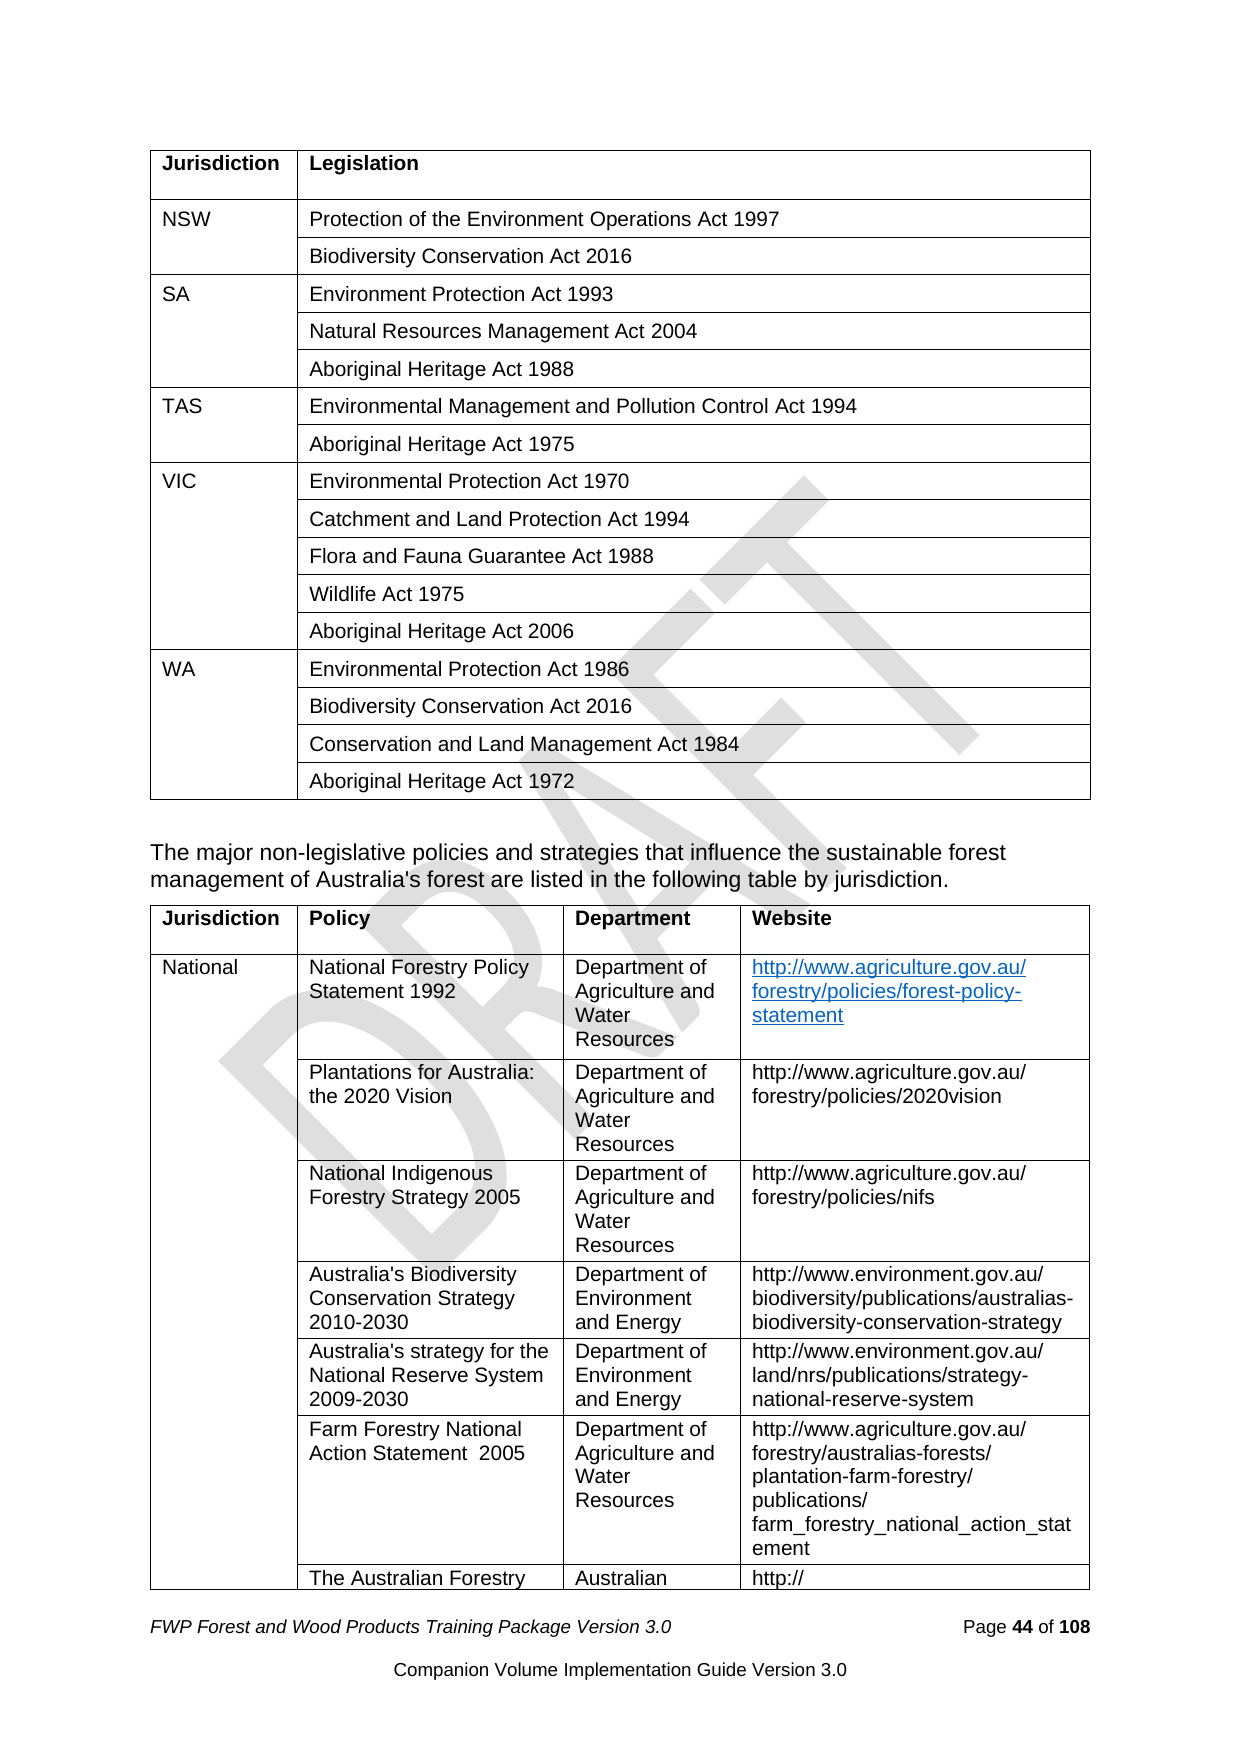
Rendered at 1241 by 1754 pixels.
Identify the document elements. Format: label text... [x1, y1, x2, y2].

table_cell National Indigenous Forestry Strategy 2005 [298, 1161, 563, 1261]
table_cell Natural Resources Management Act 2004 [298, 313, 1090, 349]
table_cell Environmental Protection Act 1986 [298, 650, 1090, 687]
table_cell Department of Agriculture and Water Resources [564, 955, 740, 1059]
table_header Legislation [298, 151, 1090, 199]
table_cell Aboriginal Heritage Act 1988 [298, 350, 1090, 387]
table_cell TAS [151, 388, 297, 462]
text The major non-legislative policies and strategies that influence the sustainable forest management of Australia's forest are listed in the following table by jurisdiction. [150, 839, 1090, 892]
table_cell Conservation and Land Management Act 1984 [298, 725, 1090, 762]
table_cell http://www.environment.gov.au/biodiversity/publications/australias-biodiversity-conservation-strategy [741, 1262, 1089, 1338]
table_cell Environmental Management and Pollution Control Act 1994 [298, 388, 1090, 424]
table_header Department [564, 906, 740, 954]
table_cell Biodiversity Conservation Act 2016 [298, 688, 1090, 724]
table_cell http://www.agriculture.gov.au/forestry/policies/nifs [741, 1161, 1089, 1261]
table_cell Catchment and Land Protection Act 1994 [298, 500, 1090, 537]
table_header Website [741, 906, 1089, 954]
table_header Jurisdiction [151, 906, 297, 954]
table_cell Department of Agriculture and Water Resources [564, 1060, 740, 1160]
table_cell http://www.agriculture.gov.au/forestry/policies/2020vision [741, 1060, 1089, 1160]
table_cell Biodiversity Conservation Act 2016 [298, 238, 1090, 274]
table_cell Australia's Biodiversity Conservation Strategy 2010-2030 [298, 1262, 563, 1338]
table_cell http://www.agriculture.gov.au/forestry/australias-forests/plantation-farm-forestry/publications/farm_forestry_national_action_statement [741, 1416, 1089, 1564]
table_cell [298, 1565, 563, 1589]
table_cell VIC [151, 463, 297, 649]
table_cell Department of Agriculture and Water Resources [564, 1416, 740, 1564]
table_header Jurisdiction [151, 151, 297, 199]
table_cell National [151, 955, 297, 1589]
table_cell Australian Standards [564, 1565, 740, 1589]
table_cell Australia's strategy for the National Reserve System 2009-2030 [298, 1339, 563, 1415]
table_cell Department of Environment and Energy [564, 1339, 740, 1415]
table_cell Flora and Fauna Guarantee Act 1988 [298, 538, 1090, 574]
table_cell Aboriginal Heritage Act 1972 [298, 763, 1090, 799]
table_cell http://www.agriculture.gov.au/forestry/policies/forest-policy-statement [741, 955, 1089, 1059]
table_cell Plantations for Australia: the 2020 Vision [298, 1060, 563, 1160]
table_cell Aboriginal Heritage Act 2006 [298, 613, 1090, 649]
table_cell Department of Environment and Energy [564, 1262, 740, 1338]
table_cell Department of Agriculture and Water Resources [564, 1161, 740, 1261]
table_cell SA [151, 275, 297, 387]
table_cell Environment Protection Act 1993 [298, 275, 1090, 312]
table_cell NSW [151, 200, 297, 274]
table_cell Aboriginal Heritage Act 1975 [298, 425, 1090, 462]
table_cell WA [151, 650, 297, 799]
table_header Policy [298, 906, 563, 954]
table_cell http://www.environment.gov.au/land/nrs/publications/strategy-national-reserve-system [741, 1339, 1089, 1415]
table_cell National Forestry Policy Statement 1992 [298, 955, 563, 1059]
table_cell Wildlife Act 1975 [298, 575, 1090, 612]
table_cell Farm Forestry National Action Statement 2005 [298, 1416, 563, 1564]
table_cell Environmental Protection Act 1970 [298, 463, 1090, 499]
table_cell Protection of the Environment Operations Act 1997 [298, 200, 1090, 237]
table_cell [741, 1565, 1089, 1589]
